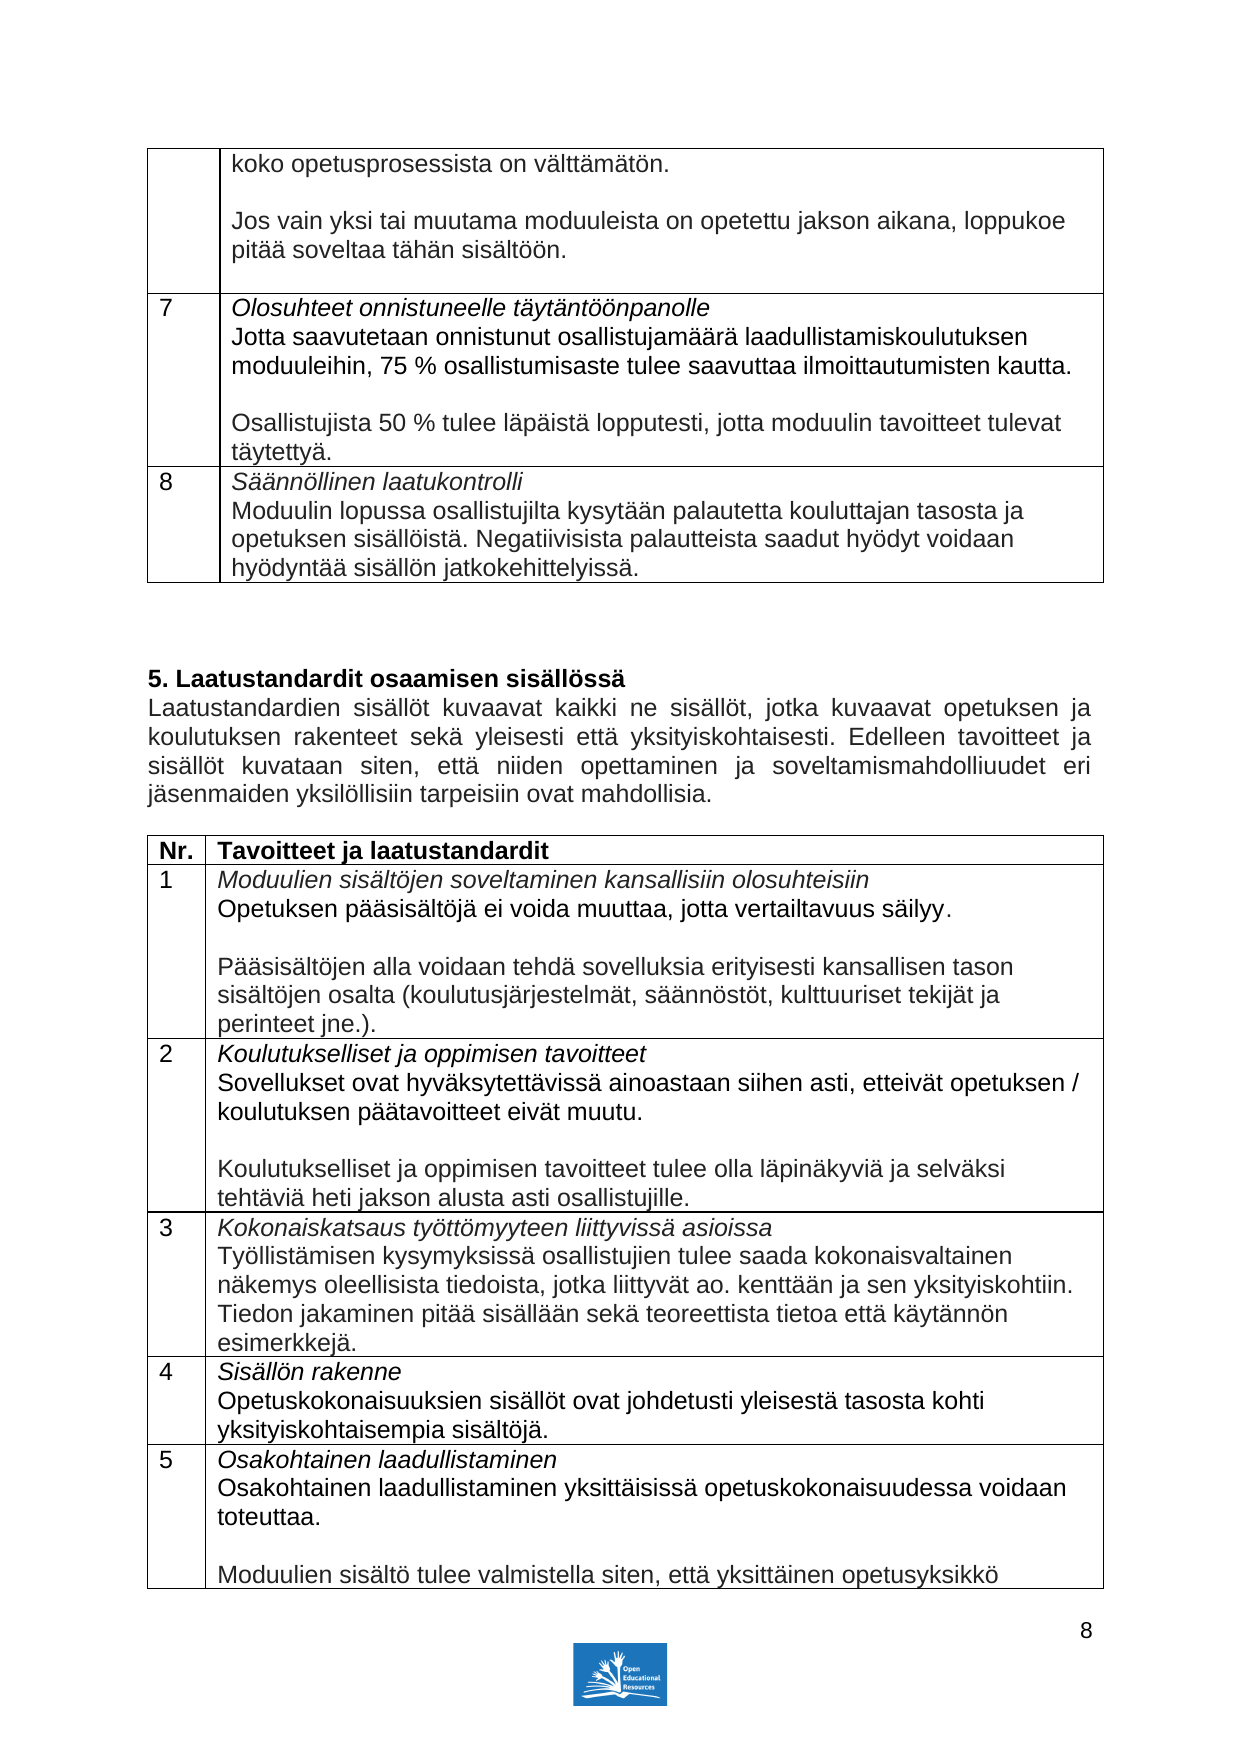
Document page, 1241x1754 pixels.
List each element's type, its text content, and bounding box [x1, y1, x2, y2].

table_cell 5 [148, 1445, 205, 1588]
table_cell Sisällön rakenne Opetuskokonaisuuksien sisällöt ovat johdetusti yleisestä tasosta kohti yksityiskohtaisempia sisältöjä. [206, 1357, 1103, 1443]
table_cell 4 [148, 1357, 205, 1443]
table_header Tavoitteet ja laatustandardit [206, 836, 1103, 864]
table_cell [221, 149, 1103, 292]
table_header Nr. [148, 836, 205, 864]
table_cell Moduulien sisältöjen soveltaminen kansallisiin olosuhteisiin Opetuksen pääsisältöjä ei voida muuttaa, jotta vertailtavuus säilyy. Pääsisältöjen alla voidaan tehdä sovelluksia erityisesti kansallisen tason sisältöjen osalta (koulutusjärjestelmät, säännöstöt, kulttuuriset tekijät ja perinteet jne.). [206, 865, 1103, 1038]
table_cell Olosuhteet onnistuneelle täytäntöönpanolle Jotta saavutetaan onnistunut osallistujamäärä laadullistamiskoulutuksen moduuleihin, 75 % osallistumisaste tulee saavuttaa ilmoittautumisten kautta. Osallistujista 50 % tulee läpäistä lopputesti, jotta moduulin tavoitteet tulevat täytettyä. [221, 294, 1103, 466]
table_cell 2 [148, 1039, 205, 1211]
table_cell Kokonaiskatsaus työttömyyteen liittyvissä asioissa Työllistämisen kysymyksissä osallistujien tulee saada kokonaisvaltainen näkemys oleellisista tiedoista, jotka liittyvät ao. kenttään ja sen yksityiskohtiin. Tiedon jakaminen pitää sisällään sekä teoreettista tietoa että käytännön esimerkkejä. [206, 1213, 1103, 1356]
table_cell Koulutukselliset ja oppimisen tavoitteet Sovellukset ovat hyväksytettävissä ainoastaan siihen asti, etteivät opetuksen / koulutuksen päätavoitteet eivät muutu. Koulutukselliset ja oppimisen tavoitteet tulee olla läpinäkyviä ja selväksi tehtäviä heti jakson alusta asti osallistujille. [206, 1039, 1103, 1211]
table_cell 1 [148, 865, 205, 1038]
subtitle 5. Laatustandardit osaamisen sisällössä [148, 664, 1093, 693]
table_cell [206, 1445, 1103, 1588]
text Laatustandardien sisällöt kuvaavat kaikki ne sisällöt, jotka kuvaavat opetuksen ja koulutuksen rakenteet sekä yleisesti että yksityiskohtaisesti. Edelleen tavoitteet ja sisällöt kuvataan siten, että niiden opettaminen ja soveltamismahdolliuudet eri jäsenmaiden yksilöllisiin tarpeisiin ovat mahdollisia. [148, 693, 1093, 808]
picture [573, 1643, 668, 1706]
table_cell 3 [148, 1213, 205, 1356]
table_cell 7 [148, 294, 219, 466]
table_cell 6 [148, 149, 219, 292]
table_cell 8 [148, 467, 219, 582]
table_cell Säännöllinen laatukontrolli Moduulin lopussa osallistujilta kysytään palautetta kouluttajan tasosta ja opetuksen sisällöistä. Negatiivisista palautteista saadut hyödyt voidaan hyödyntää sisällön jatkokehittelyissä. [221, 467, 1103, 582]
